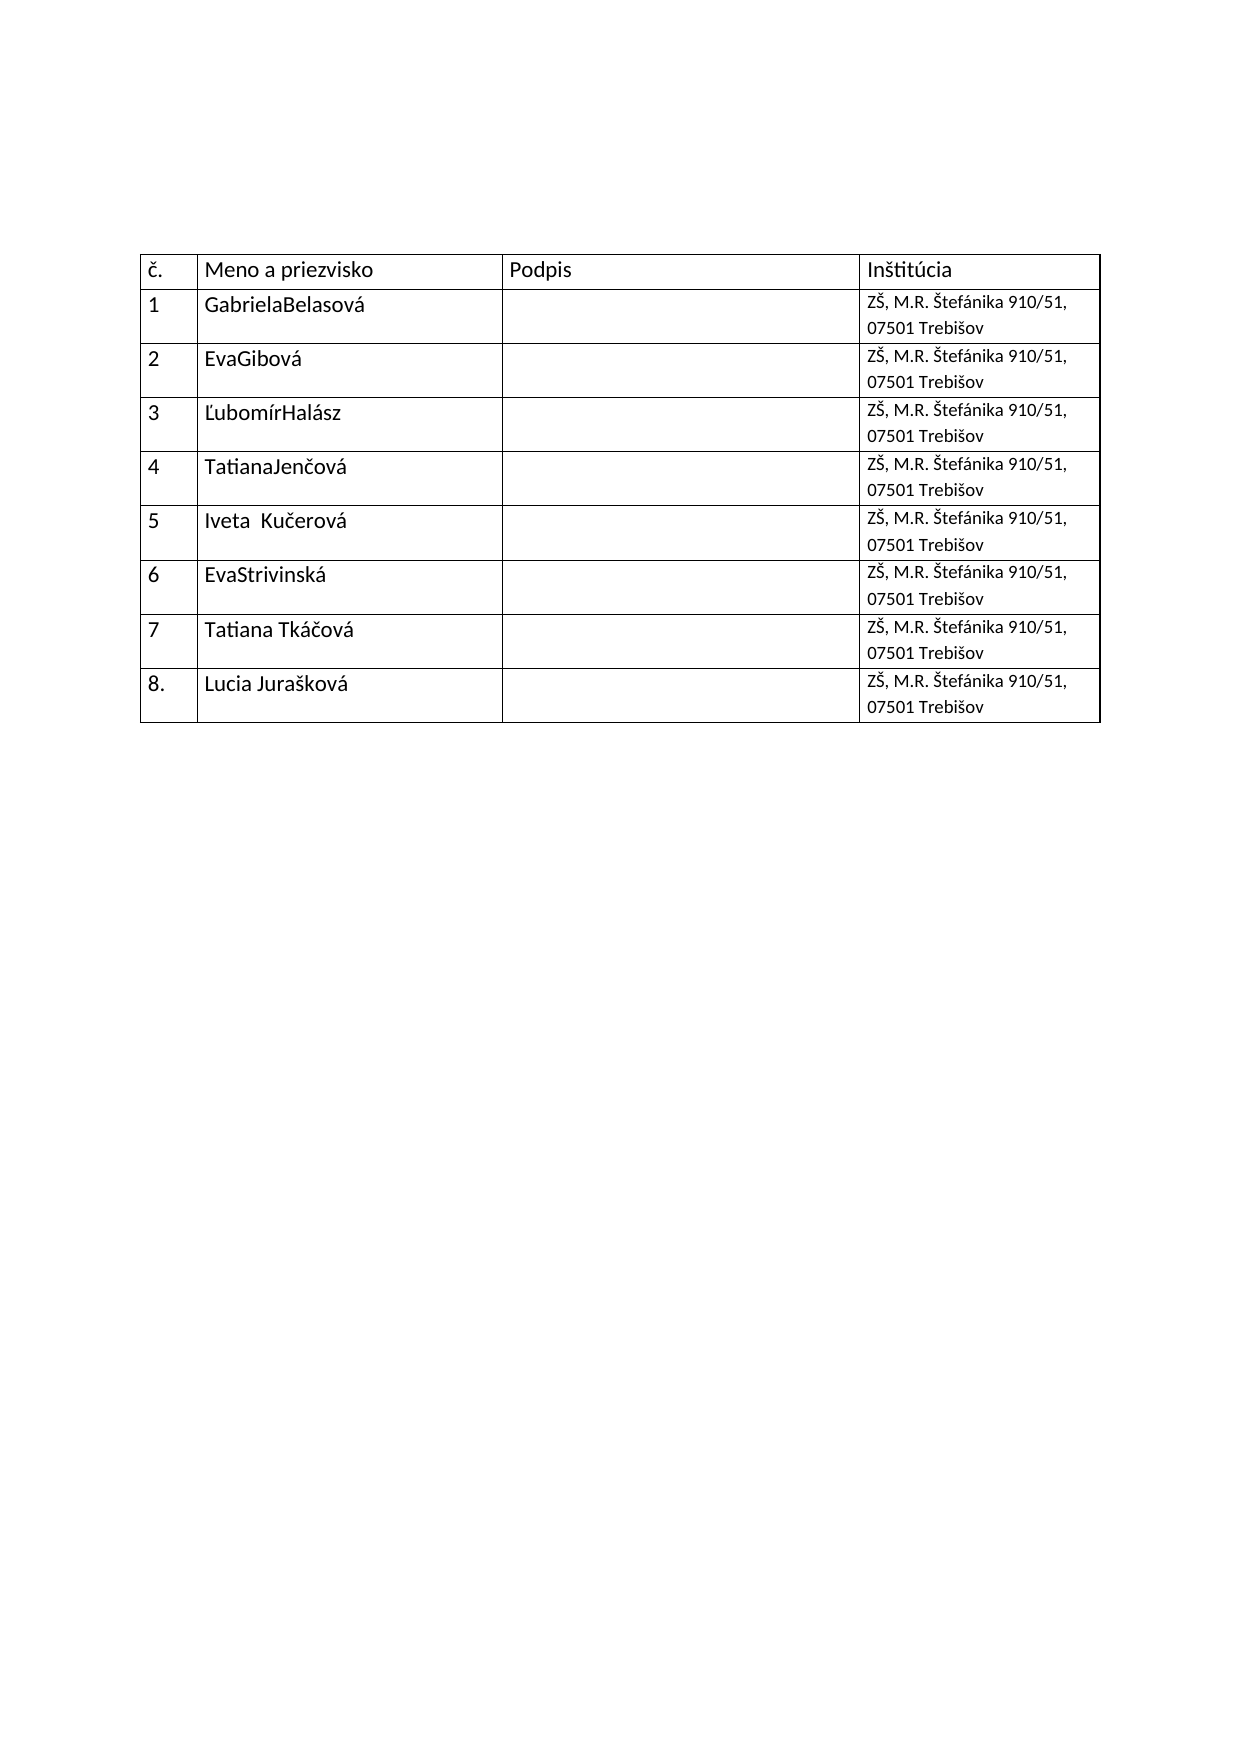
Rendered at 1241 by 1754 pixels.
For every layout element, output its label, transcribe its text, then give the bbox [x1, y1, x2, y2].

table_header Podpis [503, 255, 859, 289]
table_cell ZŠ, M.R. Štefánika 910/51, 07501 Trebišov [860, 561, 1099, 614]
table_cell [503, 506, 859, 559]
table_cell EvaStrivinská [198, 561, 502, 614]
table_cell [503, 344, 859, 397]
table_cell [503, 615, 859, 668]
table_cell TatianaJenčová [198, 452, 502, 505]
table_cell 1 [141, 290, 197, 343]
table_cell [503, 452, 859, 505]
table_cell 4 [141, 452, 197, 505]
table_cell GabrielaBelasová [198, 290, 502, 343]
table_cell 3 [141, 398, 197, 451]
table_cell 5 [141, 506, 197, 559]
table_cell ZŠ, M.R. Štefánika 910/51, 07501 Trebišov [860, 669, 1099, 722]
table_cell 7 [141, 615, 197, 668]
table_cell ZŠ, M.R. Štefánika 910/51, 07501 Trebišov [860, 398, 1099, 451]
table_cell EvaGibová [198, 344, 502, 397]
table_header č. [141, 255, 197, 289]
table_header Meno a priezvisko [198, 255, 502, 289]
table_cell ZŠ, M.R. Štefánika 910/51, 07501 Trebišov [860, 290, 1099, 343]
table_cell ĽubomírHalász [198, 398, 502, 451]
table_cell Iveta Kučerová [198, 506, 502, 559]
table_cell Tatiana Tkáčová [198, 615, 502, 668]
table_cell Lucia Jurašková [198, 669, 502, 722]
table_cell [503, 290, 859, 343]
table_header Inštitúcia [860, 255, 1099, 289]
table_cell ZŠ, M.R. Štefánika 910/51, 07501 Trebišov [860, 452, 1099, 505]
table_cell ZŠ, M.R. Štefánika 910/51, 07501 Trebišov [860, 344, 1099, 397]
table_cell [503, 561, 859, 614]
table_cell 6 [141, 561, 197, 614]
table_cell ZŠ, M.R. Štefánika 910/51, 07501 Trebišov [860, 506, 1099, 559]
table_cell [503, 669, 859, 722]
table_cell ZŠ, M.R. Štefánika 910/51, 07501 Trebišov [860, 615, 1099, 668]
table_cell 8. [141, 669, 197, 722]
table_cell 2 [141, 344, 197, 397]
table_cell [503, 398, 859, 451]
